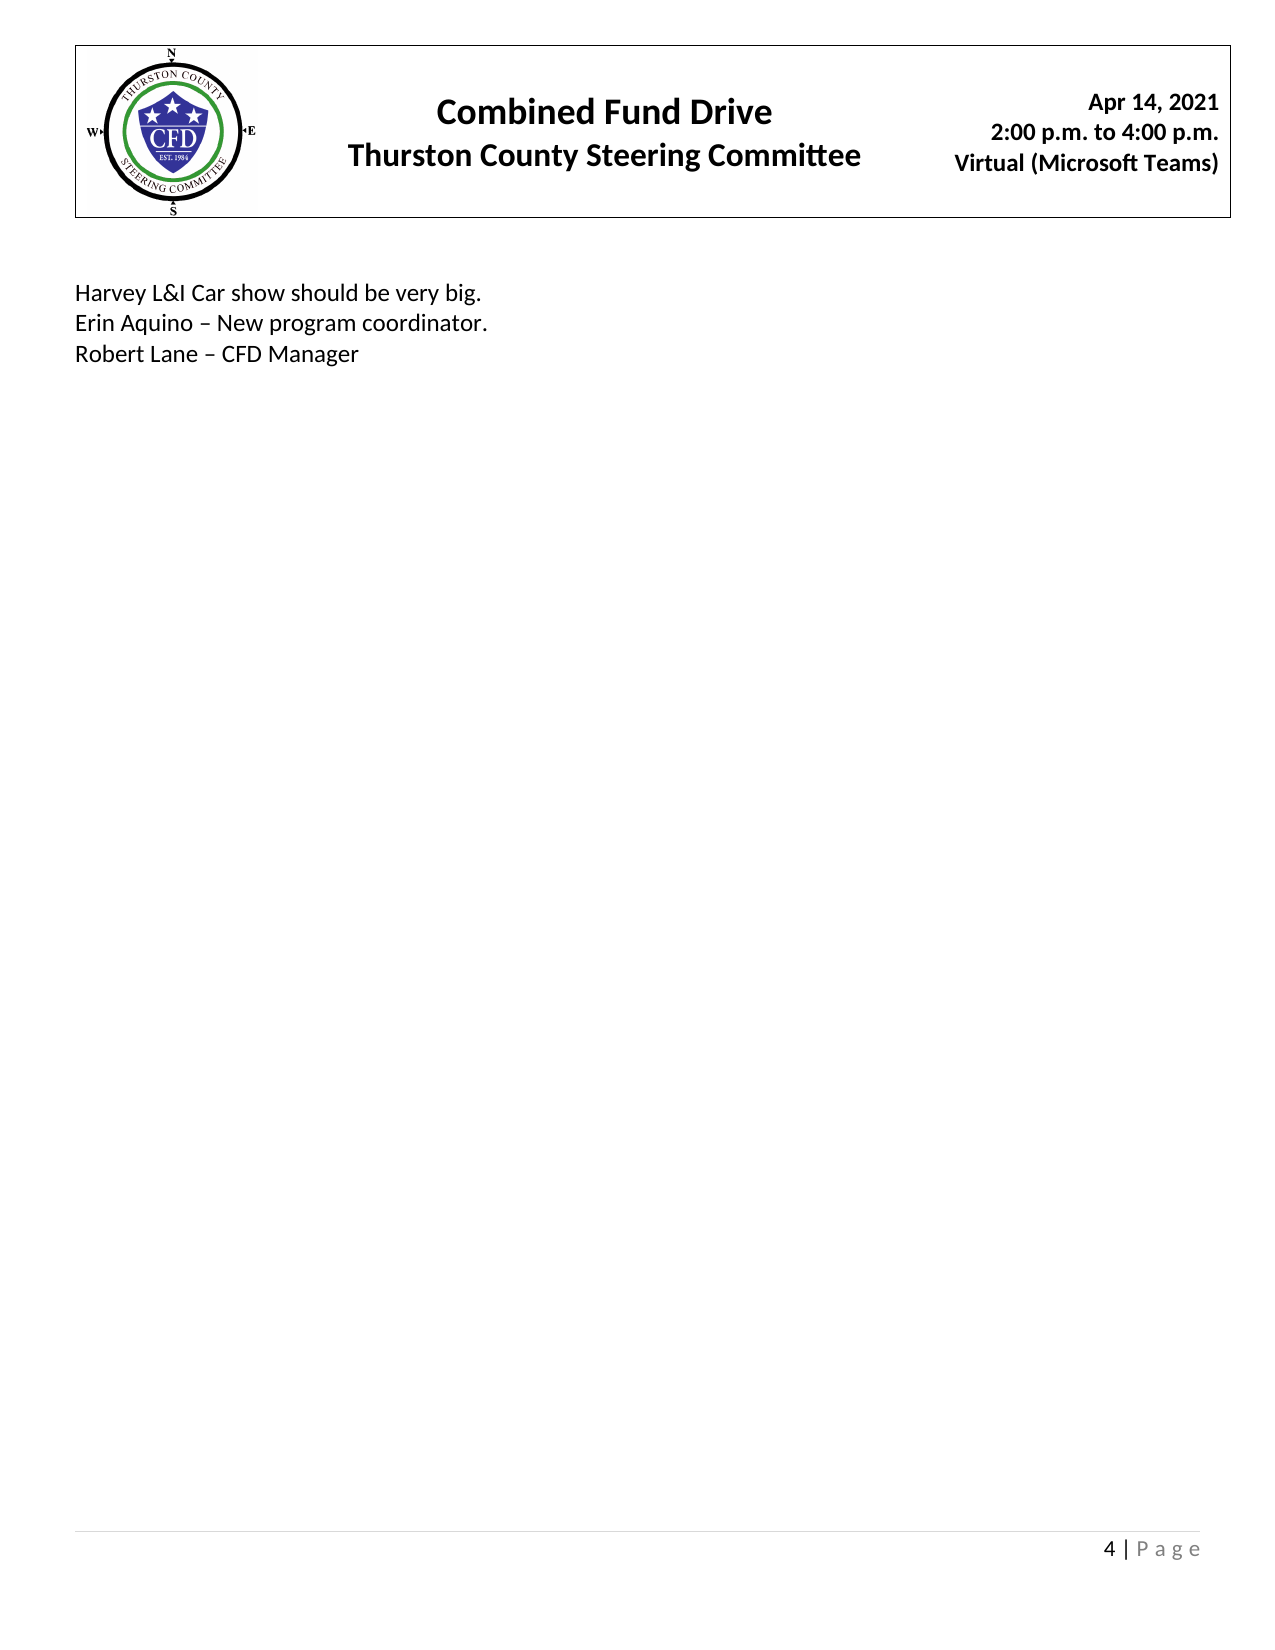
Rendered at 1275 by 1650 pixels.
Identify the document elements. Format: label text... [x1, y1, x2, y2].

text Robert Lane – CFD Manager [75, 338, 1200, 368]
picture [86, 46, 258, 217]
text Erin Aquino – New program coordinator. [75, 307, 1200, 338]
text Harvey L&I Car show should be very big. [75, 277, 1200, 307]
